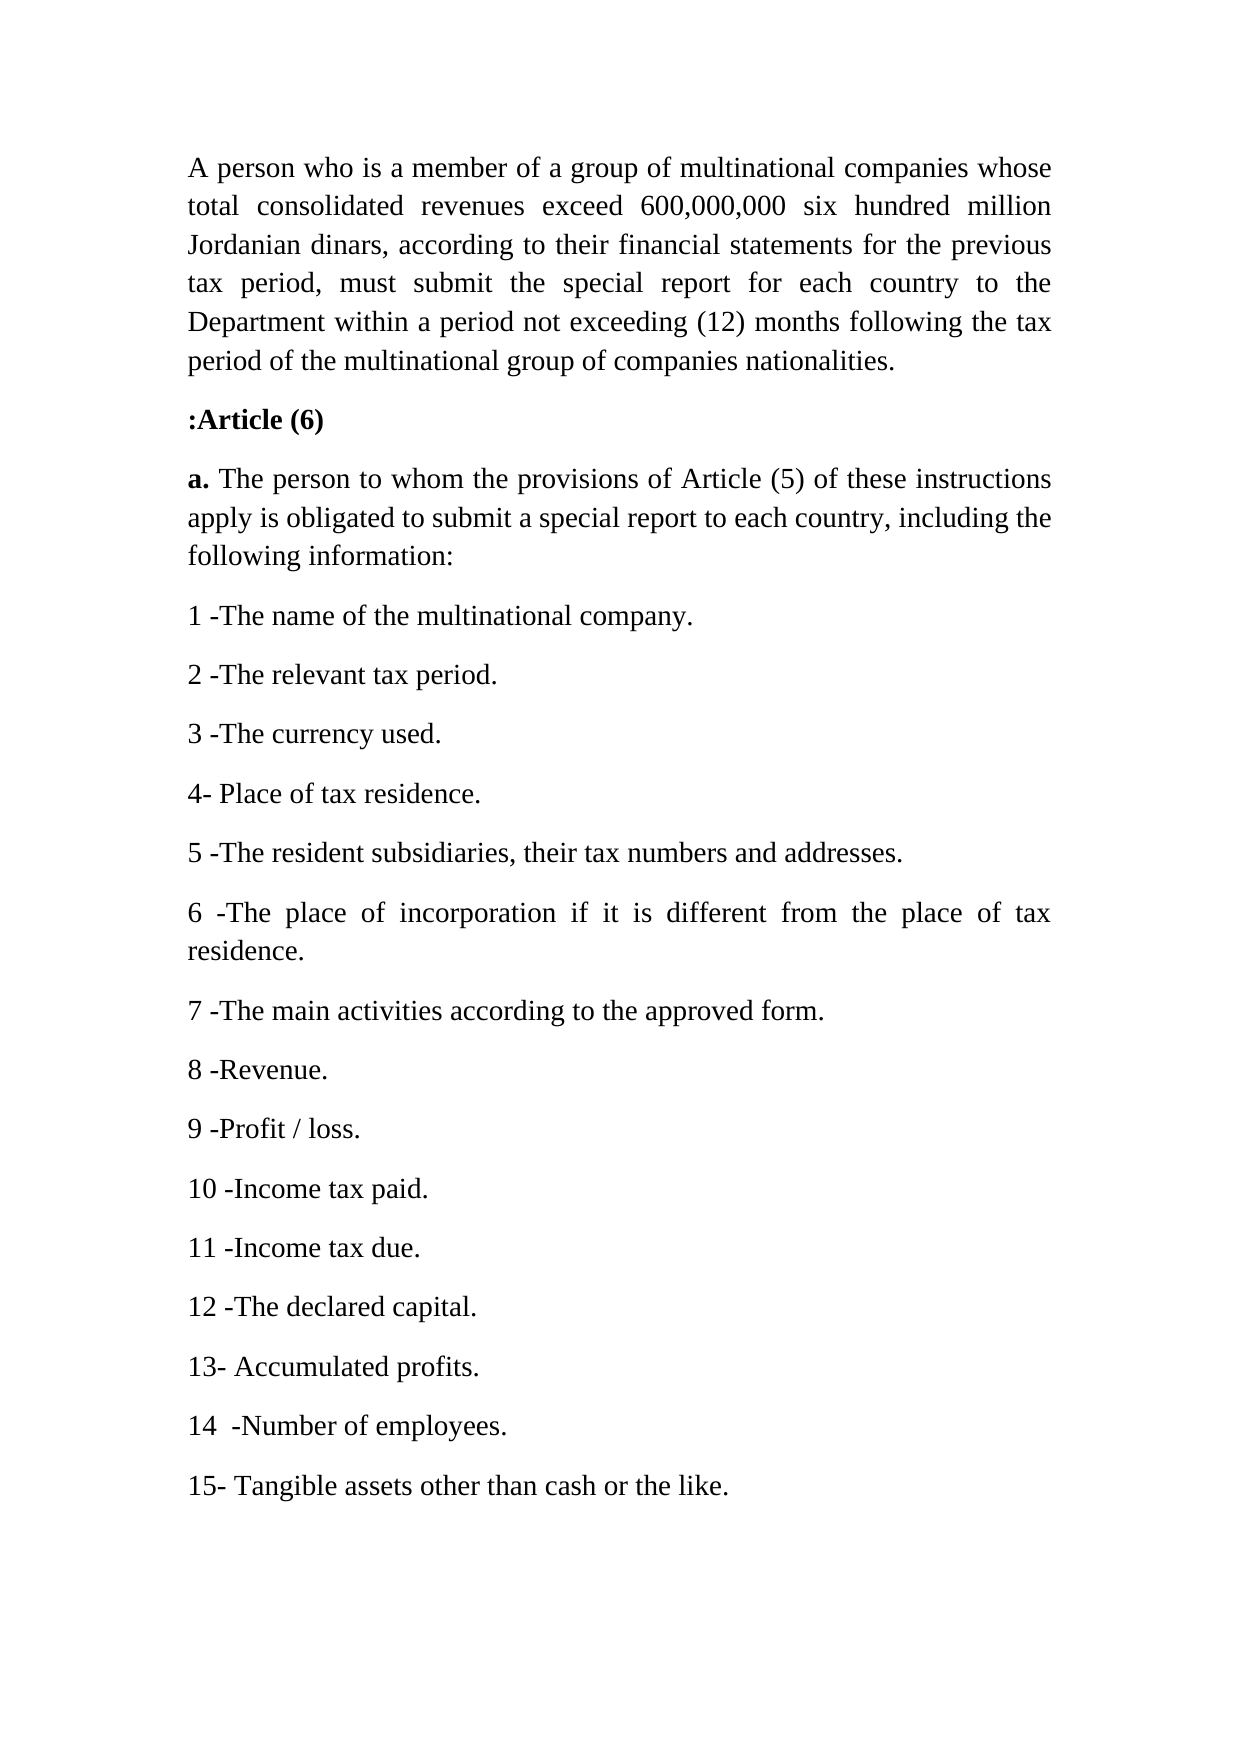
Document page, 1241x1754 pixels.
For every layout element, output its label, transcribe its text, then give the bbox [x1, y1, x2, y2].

text 14 -Number of employees. [187, 1408, 1053, 1442]
text a. The person to whom the provisions of Article (5) of these instructions apply is obligated to submit a special report to each country, including the following information: [187, 461, 1053, 572]
text Article (6): [187, 402, 1053, 436]
text 2 -The relevant tax period. [187, 657, 1053, 691]
text 9 -Profit / loss. [187, 1111, 1053, 1145]
text 15- Tangible assets other than cash or the like. [187, 1468, 1053, 1501]
text 3 -The currency used. [187, 717, 1053, 750]
text 6 -The place of incorporation if it is different from the place of tax residence. [187, 895, 1053, 967]
text 5 -The resident subsidiaries, their tax numbers and addresses. [187, 835, 1053, 869]
text 11 -Income tax due. [187, 1230, 1053, 1264]
text 4- Place of tax residence. [187, 776, 1053, 809]
text 13- Accumulated profits. [187, 1349, 1053, 1382]
text 1 -The name of the multinational company. [187, 598, 1053, 631]
text 10 -Income tax paid. [187, 1171, 1053, 1204]
text A person who is a member of a group of multinational companies whose total consolidated revenues exceed 600,000,000 six hundred million Jordanian dinars, according to their financial statements for the previous tax period, must submit the special report for each country to the Department within a period not exceeding (12) months following the tax period of the multinational group of companies nationalities. [187, 150, 1053, 376]
text 7 -The main activities according to the approved form. [187, 993, 1053, 1026]
text 8 -Revenue. [187, 1052, 1053, 1086]
text 12 -The declared capital. [187, 1289, 1053, 1323]
